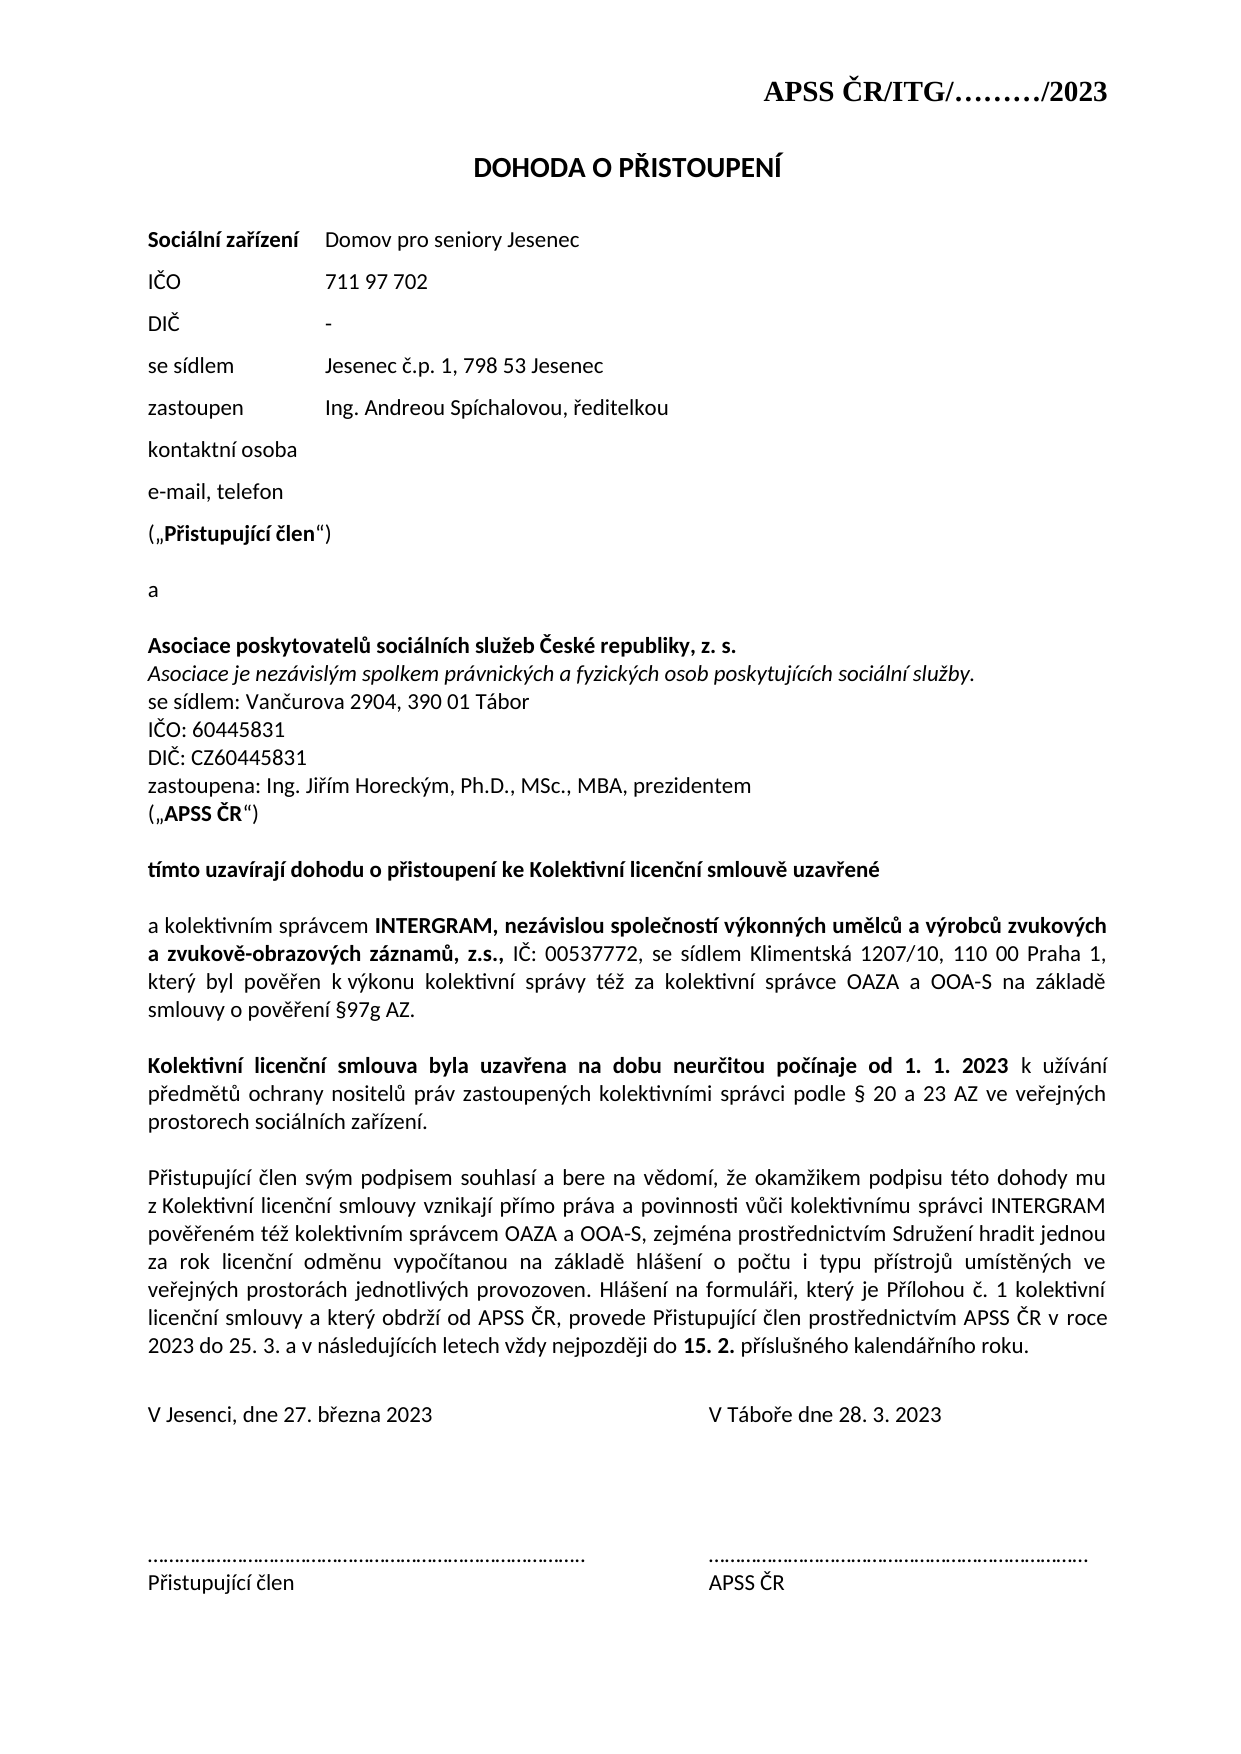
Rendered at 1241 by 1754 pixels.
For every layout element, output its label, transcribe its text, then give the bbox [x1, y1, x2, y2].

text Přistupující člen svým podpisem souhlasí a bere na vědomí, že okamžikem podpisu této dohody mu z Kolektivní licenční smlouvy vznikají přímo práva a povinnosti vůči kolektivnímu správci INTERGRAM pověřeném též kolektivním správcem OAZA a OOA-S, zejména prostřednictvím Sdružení hradit jednou za rok licenční odměnu vypočítanou na základě hlášení o počtu i typu přístrojů umístěných ve veřejných prostorách jednotlivých provozoven. Hlášení na formuláři, který je Přílohou č. 1 kolektivní licenční smlouvy a který obdrží od APSS ČR, provede Přistupující člen prostřednictvím APSS ČR v roce 2023 do 25. 3. a v následujících letech vždy nejpozději do 15. 2. příslušného kalendářního roku. [148, 1163, 1107, 1359]
text DOHODA O PŘISTOUPENÍ [148, 149, 1107, 184]
text Přistupující člen APSS ČR [148, 1568, 1107, 1596]
text zastoupen Ing. Andreou Spíchalovou, ředitelkou [148, 393, 1107, 421]
text IČO 711 97 702 [148, 267, 1107, 295]
text a kolektivním správcem INTERGRAM, nezávislou společností výkonných umělců a výrobců zvukových a zvukově-obrazových záznamů, z.s., IČ: 00537772, se sídlem Klimentská 1207/10, 110 00 Praha 1, který byl pověřen k výkonu kolektivní správy též za kolektivní správce OAZA a OOA-S na základě smlouvy o pověření §97g AZ. [148, 911, 1107, 1023]
text se sídlem: Vančurova 2904, 390 01 Tábor [148, 687, 1107, 715]
text Asociace poskytovatelů sociálních služeb České republiky, z. s. [148, 631, 1107, 659]
text V Jesenci, dne 27. března 2023 V Táboře dne 28. 3. 2023 [148, 1400, 1107, 1428]
text ……………………………………………………………………….. ……………………………………………………………… [148, 1540, 1107, 1568]
text kontaktní osoba [148, 435, 1107, 463]
text se sídlem Jesenec č.p. 1, 798 53 Jesenec [148, 351, 1107, 379]
text IČO: 60445831 [148, 715, 1107, 743]
text DIČ: CZ60445831 [148, 743, 1107, 771]
text („Přistupující člen“) [148, 519, 1107, 547]
text Kolektivní licenční smlouva byla uzavřena na dobu neurčitou počínaje od 1. 1. 2023 k užívání předmětů ochrany nositelů práv zastoupených kolektivními správci podle § 20 a 23 AZ ve veřejných prostorech sociálních zařízení. [148, 1051, 1107, 1135]
text Sociální zařízení Domov pro seniory Jesenec [148, 225, 1107, 253]
text zastoupena: Ing. Jiřím Horeckým, Ph.D., MSc., MBA, prezidentem [148, 771, 1107, 799]
text („APSS ČR“) [148, 799, 1107, 827]
text DIČ - [148, 309, 1107, 337]
text a [148, 575, 1107, 603]
text tímto uzavírají dohodu o přistoupení ke Kolektivní licenční smlouvě uzavřené [148, 855, 1107, 883]
text Asociace je nezávislým spolkem právnických a fyzických osob poskytujících sociální služby. [148, 659, 1107, 687]
text e-mail, telefon [148, 477, 1107, 505]
